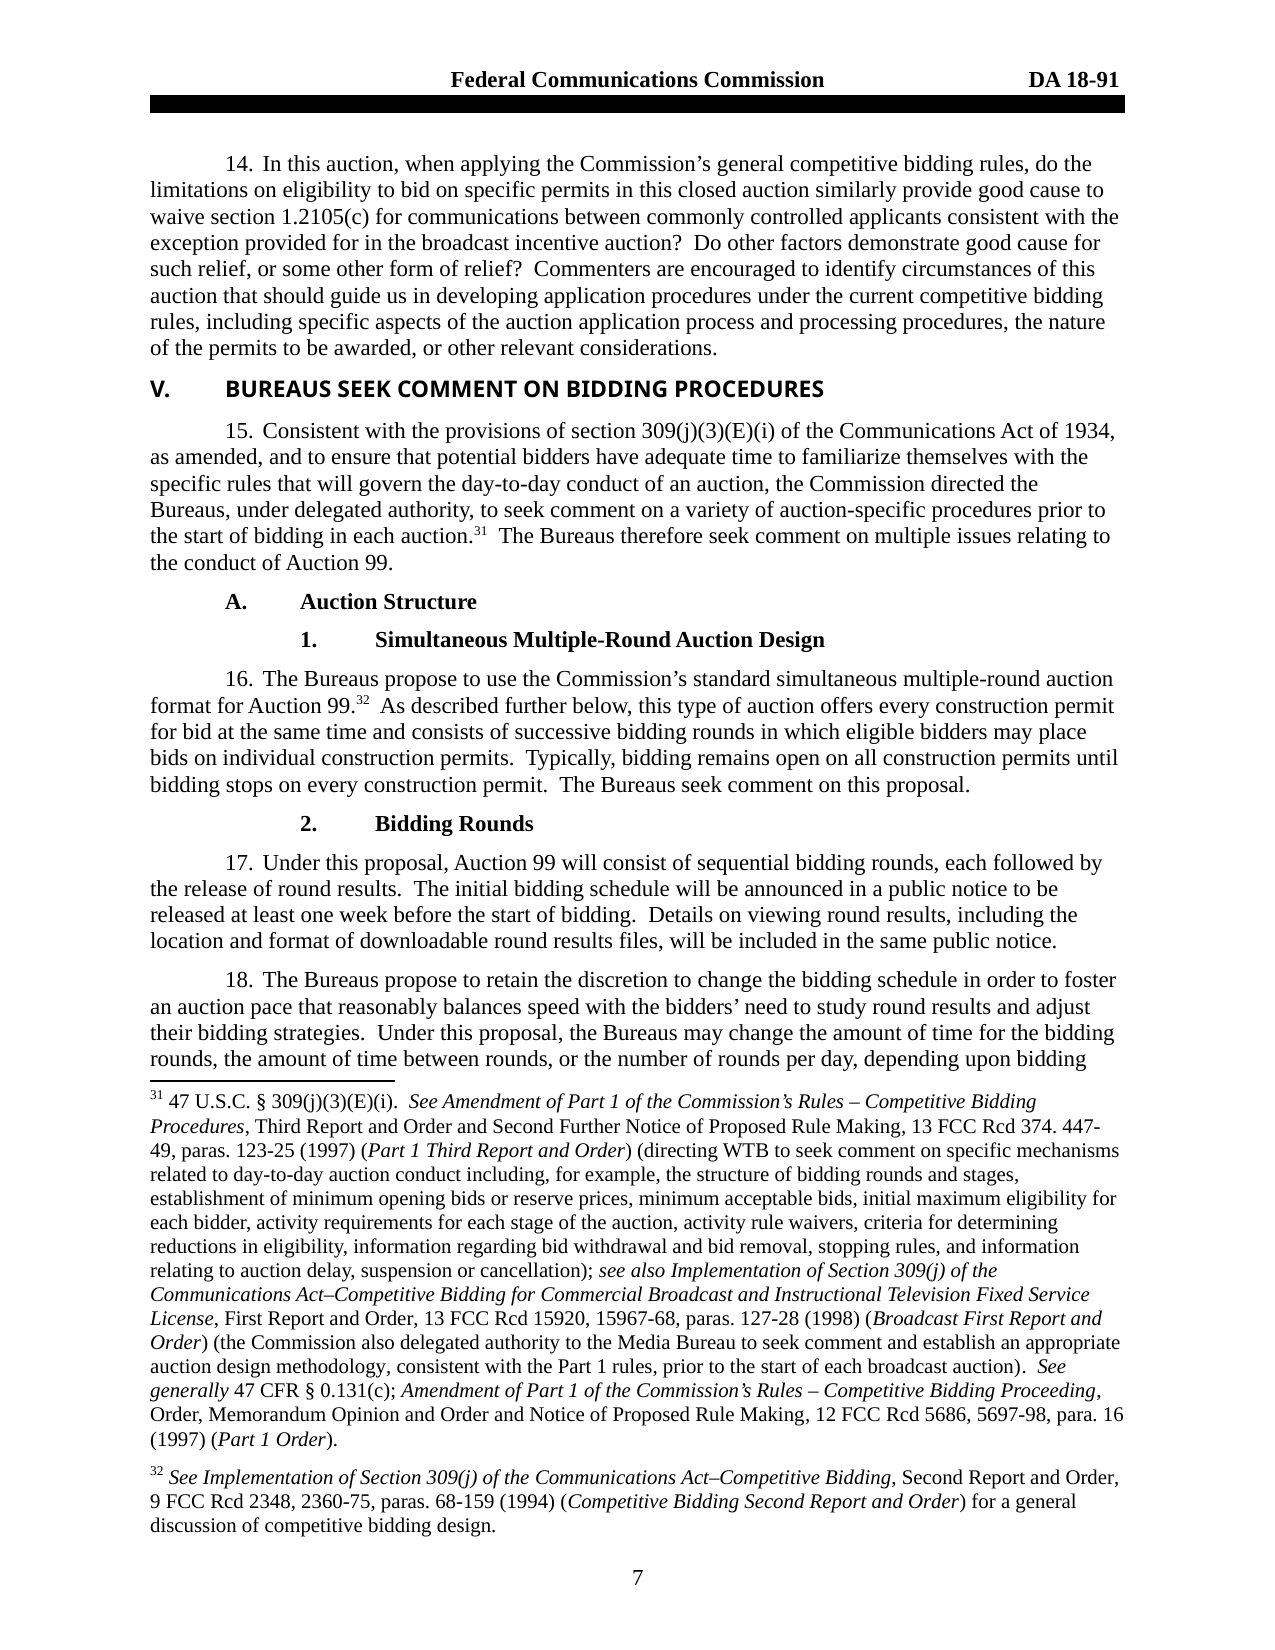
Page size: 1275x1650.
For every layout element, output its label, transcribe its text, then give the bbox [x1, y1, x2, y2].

list The Bureaus propose to use the Commission’s standard simultaneous multiple-round auction format for Auction 99. As described further below, this type of auction offers every construction permit for bid at the same time and consists of successive bidding rounds in which eligible bidders may place bids on individual construction permits. Typically, bidding remains open on all construction permits until bidding stops on every construction permit. The Bureaus seek comment on this proposal. [150, 665, 1125, 797]
subtitle Auction Structure [225, 588, 1125, 614]
subtitle Simultaneous Multiple-Round Auction Design [300, 627, 1125, 653]
list Under this proposal, Auction 99 will consist of sequential bidding rounds, each followed by the release of round results. The initial bidding schedule will be announced in a public notice to be released at least one week before the start of bidding. Details on viewing round results, including the location and format of downloadable round results files, will be included in the same public notice. [150, 848, 1125, 954]
subtitle Bureaus Seek Comment on Bidding Procedures [150, 373, 1125, 404]
subtitle Bidding Rounds [300, 810, 1125, 836]
list The Bureaus propose to retain the discretion to change the bidding schedule in order to foster an auction pace that reasonably balances speed with the bidders’ need to study round results and adjust their bidding strategies. Under this proposal, the Bureaus may change the amount of time for the bidding rounds, the amount of time between rounds, or the number of rounds per day, depending upon bidding activity and other factors. The Bureaus seek comment on this proposal. Commenters on this issue should address the role of the bidding schedule in managing the pace of the auction, specifically discussing the tradeoffs in managing auction pace by bidding schedule changes, by changing the activity requirements or bid amount parameters, or by using other means. [150, 966, 1125, 1072]
list In this auction, when applying the Commission’s general competitive bidding rules, do the limitations on eligibility to bid on specific permits in this closed auction similarly provide good cause to waive section 1.2105(c) for communications between commonly controlled applicants consistent with the exception provided for in the broadcast incentive auction? Do other factors demonstrate good cause for such relief, or some other form of relief? Commenters are encouraged to identify circumstances of this auction that should guide us in developing application procedures under the current competitive bidding rules, including specific aspects of the auction application process and processing procedures, the nature of the permits to be awarded, or other relevant considerations. [150, 150, 1125, 361]
list Consistent with the provisions of section 309(j)(3)(E)(i) of the Communications Act of 1934, as amended, and to ensure that potential bidders have adequate time to familiarize themselves with the specific rules that will govern the day-to-day conduct of an auction, the Commission directed the Bureaus, under delegated authority, to seek comment on a variety of auction-specific procedures prior to the start of bidding in each auction. The Bureaus therefore seek comment on multiple issues relating to the conduct of Auction 99. [150, 417, 1125, 575]
